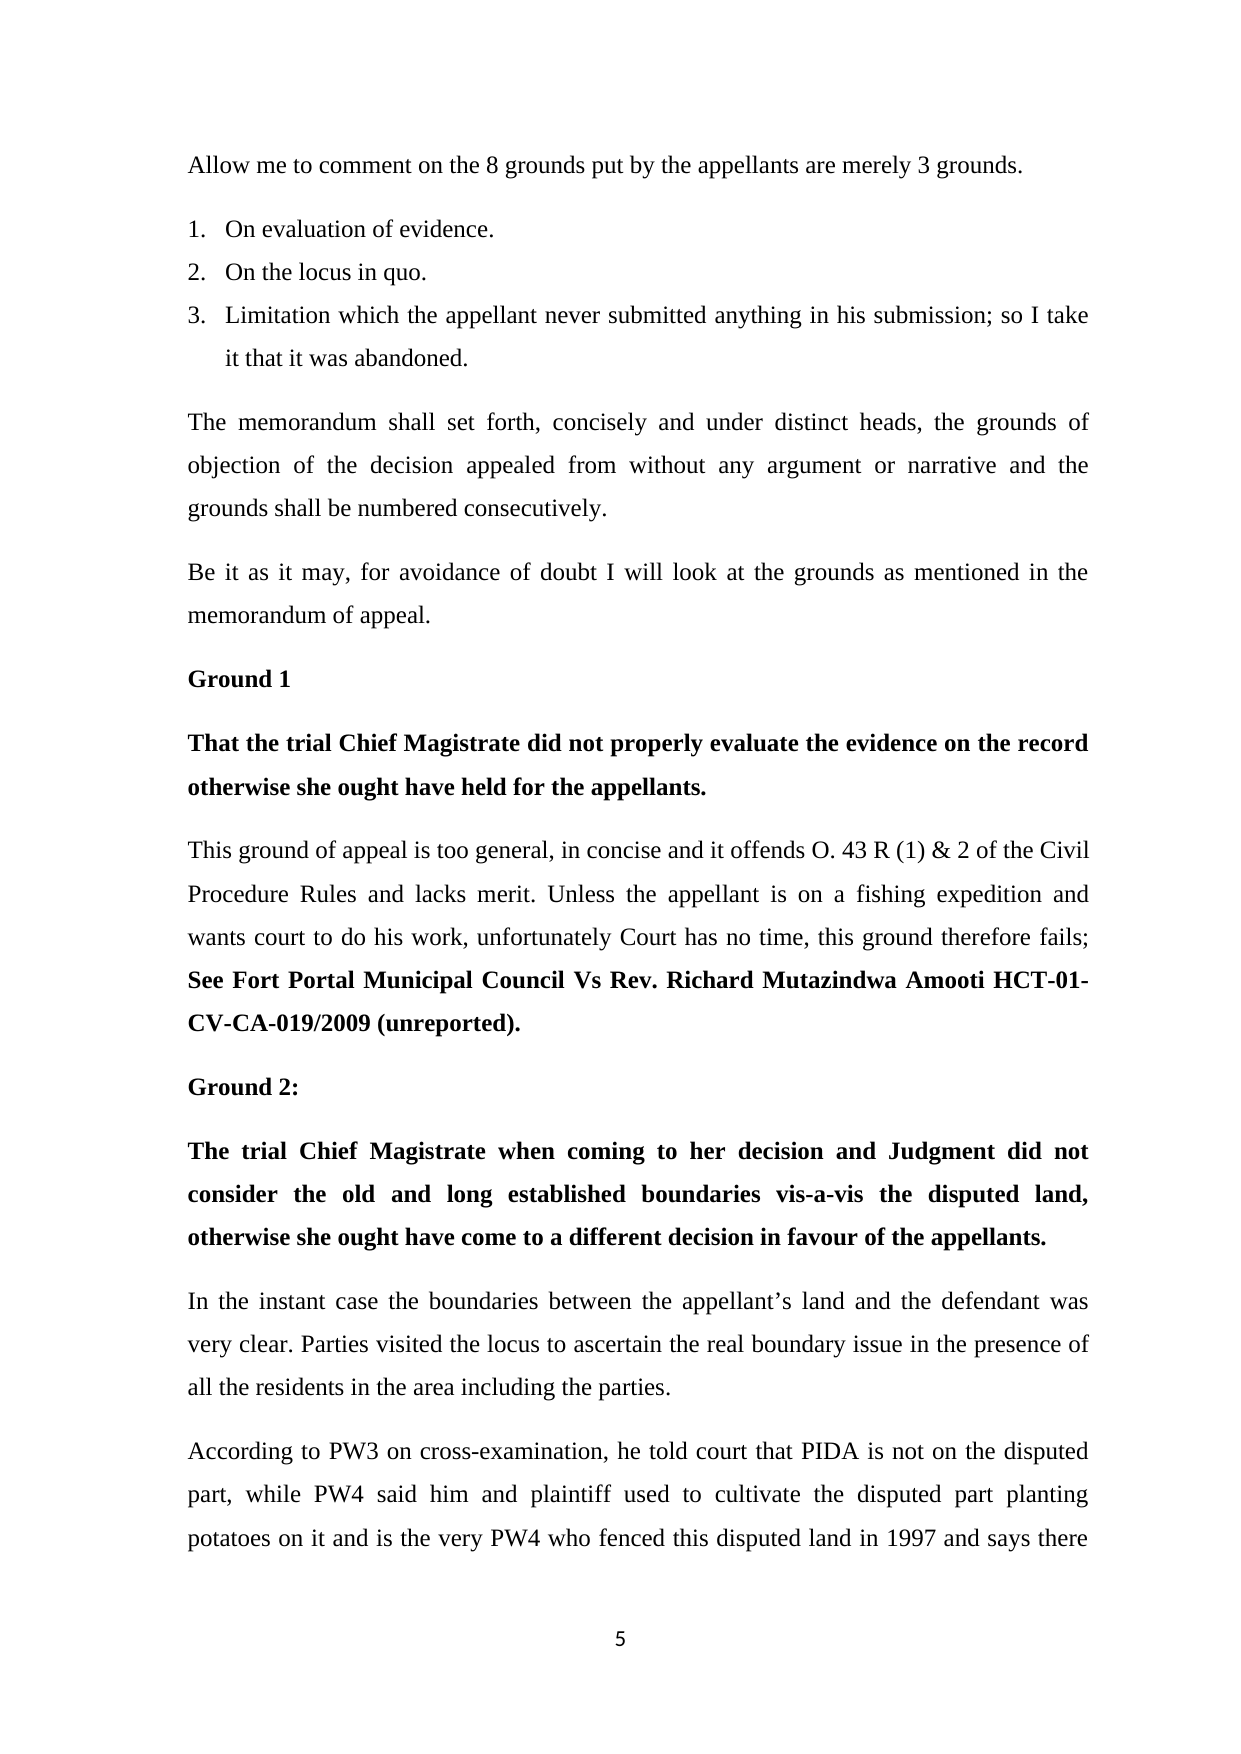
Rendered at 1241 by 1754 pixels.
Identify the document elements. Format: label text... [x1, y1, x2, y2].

text The memorandum shall set forth, concisely and under distinct heads, the grounds of objection of the decision appealed from without any argument or narrative and the grounds shall be numbered consecutively. [187, 407, 1090, 522]
text Be it as it may, for avoidance of doubt I will look at the grounds as mentioned in the memorandum of appeal. [187, 557, 1090, 629]
text That the trial Chief Magistrate did not properly evaluate the evidence on the record otherwise she ought have held for the appellants. [187, 728, 1090, 800]
list On the locus in quo. [187, 257, 1090, 286]
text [187, 1436, 1090, 1551]
text Ground 2: [187, 1072, 1090, 1101]
text Allow me to comment on the 8 grounds put by the appellants are merely 3 grounds. [187, 150, 1090, 179]
text The trial Chief Magistrate when coming to her decision and Judgment did not consider the old and long established boundaries vis-a-vis the disputed land, otherwise she ought have come to a different decision in favour of the appellants. [187, 1136, 1090, 1251]
text In the instant case the boundaries between the appellant’s land and the defendant was very clear. Parties visited the locus to ascertain the real boundary issue in the presence of all the residents in the area including the parties. [187, 1286, 1090, 1401]
list Limitation which the appellant never submitted anything in his submission; so I take it that it was abandoned. [187, 300, 1090, 372]
list On evaluation of evidence. [187, 214, 1090, 243]
text This ground of appeal is too general, in concise and it offends O. 43 R (1) & 2 of the Civil Procedure Rules and lacks merit. Unless the appellant is on a fishing expedition and wants court to do his work, unfortunately Court has no time, this ground therefore fails; See Fort Portal Municipal Council Vs Rev. Richard Mutazindwa Amooti HCT-01-CV-CA-019/2009 (unreported). [187, 836, 1090, 1037]
text Ground 1 [187, 664, 1090, 693]
